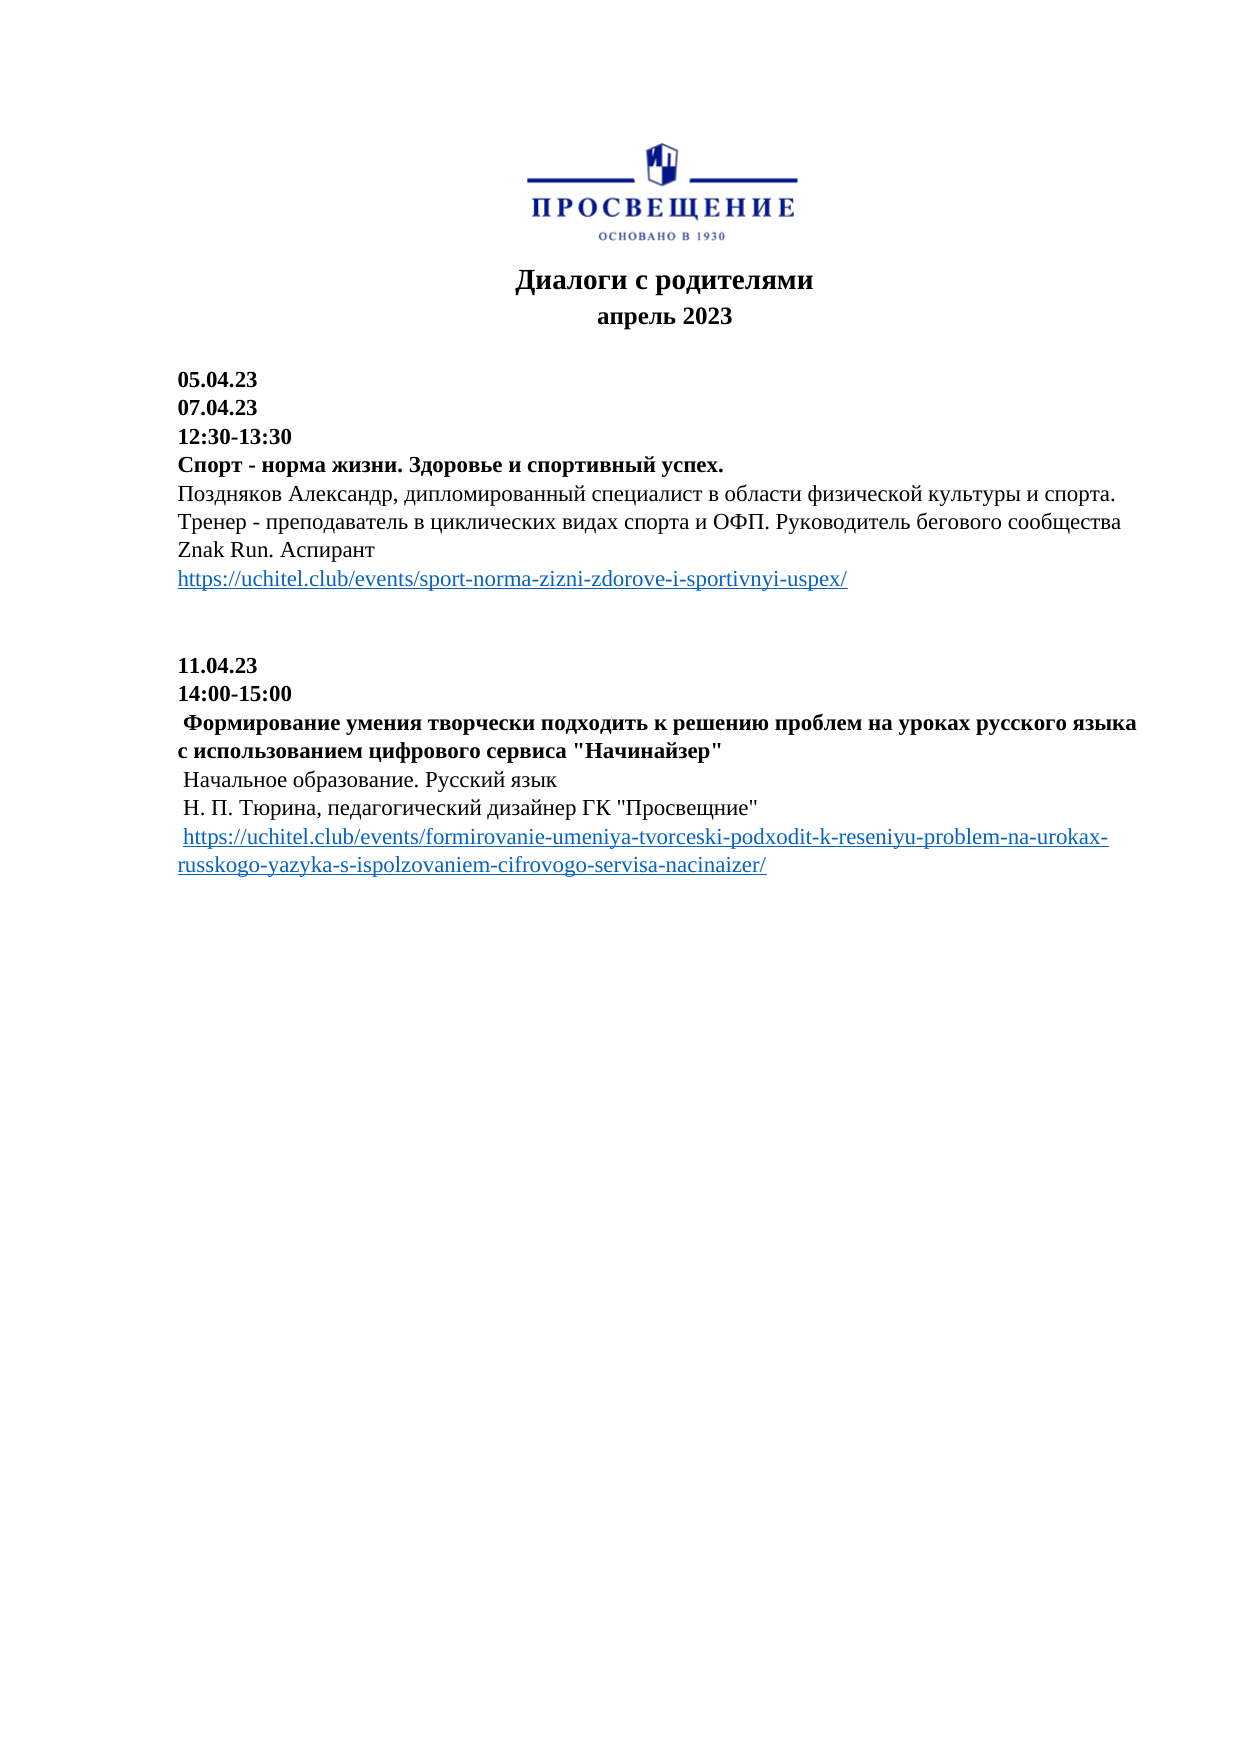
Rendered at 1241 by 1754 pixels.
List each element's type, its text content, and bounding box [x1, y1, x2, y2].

text Формирование умения творчески подходить к решению проблем на уроках русского языка с использованием цифрового сервиса "Начинайзер" [177, 709, 1152, 764]
text 14:00-15:00 [177, 681, 1152, 707]
text Спорт - норма жизни. Здоровье и спортивный успех. [177, 451, 1152, 478]
text Поздняков Александр, дипломированный специалист в области физической культуры и спорта. Тренер - преподаватель в циклических видах спорта и ОФП. Руководитель бегового сообщества Znak Run. Аспирант [177, 480, 1152, 563]
text https://uchitel.club/events/formirovanie-umeniya-tvorceski-podxodit-k-reseniyu-problem-na-urokax-russkogo-yazyka-s-ispolzovaniem-cifrovogo-servisa-nacinaizer/ [177, 823, 1152, 877]
text 07.04.23 [177, 394, 1152, 421]
picture [511, 118, 818, 258]
text 05.04.23 [177, 366, 1152, 392]
text https://uchitel.club/events/sport-norma-zizni-zdorove-i-sportivnyi-uspex/ [177, 565, 1152, 591]
text Н. П. Тюрина, педагогический дизайнер ГК "Просвещние" [177, 794, 1152, 821]
text Диалоги с родителями [177, 118, 1152, 296]
text 12:30-13:30 [177, 423, 1152, 449]
text Начальное образование. Русский язык [177, 766, 1152, 792]
text апрель 2023 [177, 301, 1152, 329]
text 11.04.23 [177, 652, 1152, 678]
